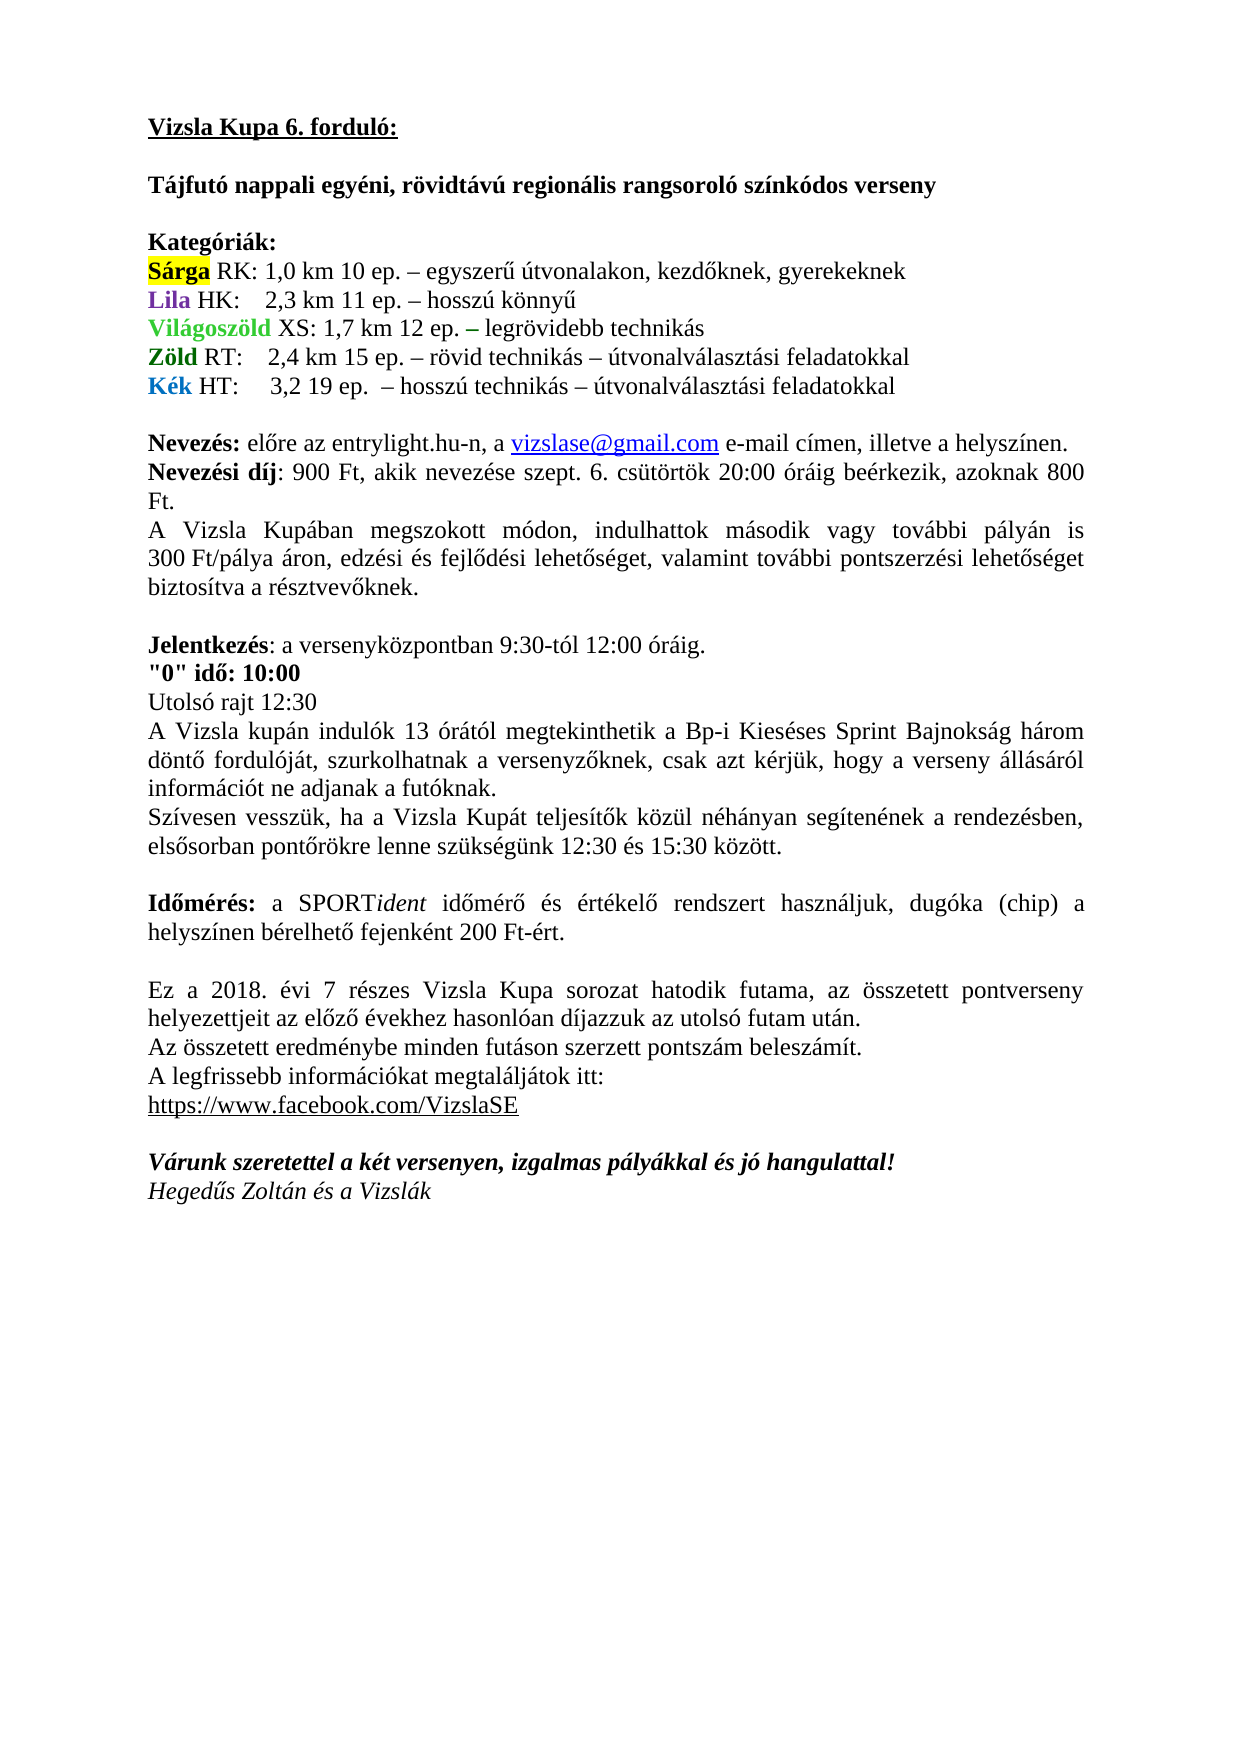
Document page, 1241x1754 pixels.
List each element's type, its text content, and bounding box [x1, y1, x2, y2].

text Időmérés: a SPORTident időmérő és értékelő rendszert használjuk, dugóka (chip) a helyszínen bérelhető fejenként 200 Ft-ért. [148, 888, 1085, 946]
text Zöld RT: 2,4 km 15 ep. – rövid technikás – útvonalválasztási feladatokkal [148, 342, 1085, 371]
text Kék HT: 3,2 19 ep. – hosszú technikás – útvonalválasztási feladatokkal [148, 371, 1085, 400]
text Sárga RK: 1,0 km 10 ep. – egyszerű útvonalakon, kezdőknek, gyerekeknek [210, 256, 1085, 285]
text Ez a 2018. évi 7 részes Vizsla Kupa sorozat hatodik futama, az összetett pontverseny helyezettjeit az előző évekhez hasonlóan díjazzuk az utolsó futam után. [148, 975, 1085, 1032]
text Az összetett eredménybe minden futáson szerzett pontszám beleszámít. [148, 1032, 1085, 1061]
text Világoszöld XS: 1,7 km 12 ep. – legrövidebb technikás [148, 313, 1085, 342]
text A legfrissebb információkat megtaláljátok itt: https://www.facebook.com/VizslaSE [148, 1061, 1085, 1118]
text Lila HK: 2,3 km 11 ep. – hosszú könnyű [148, 285, 1085, 313]
text A Vizsla kupán indulók 13 órától megtekinthetik a Bp-i Kieséses Sprint Bajnokság három döntő fordulóját, szurkolhatnak a versenyzőknek, csak azt kérjük, hogy a verseny állásáról információt ne adjanak a futóknak. [148, 716, 1085, 802]
text Várunk szeretettel a két versenyen, izgalmas pályákkal és jó hangulattal! [148, 1147, 1085, 1176]
text Kategóriák: [148, 227, 1085, 256]
text Jelentkezés: a versenyközpontban 9:30-tól 12:00 óráig. [148, 630, 1085, 658]
text Nevezés: előre az entrylight.hu-n, a vizslase@gmail.com e-mail címen, illetve a helyszínen. [148, 428, 1085, 457]
text Vizsla Kupa 6. forduló: [148, 112, 1085, 141]
text A Vizsla Kupában megszokott módon, indulhattok második vagy további pályán is 300 Ft/pálya áron, edzési és fejlődési lehetőséget, valamint további pontszerzési lehetőséget biztosítva a résztvevőknek. [148, 515, 1085, 601]
text Szívesen vesszük, ha a Vizsla Kupát teljesítők közül néhányan segítenének a rendezésben, elsősorban pontőrökre lenne szükségünk 12:30 és 15:30 között. [148, 802, 1085, 860]
text Hegedűs Zoltán és a Vizslák [148, 1176, 1085, 1205]
text Utolsó rajt 12:30 [148, 687, 1085, 716]
text Tájfutó nappali egyéni, rövidtávú regionális rangsoroló színkódos verseny [148, 170, 1085, 198]
text "0" idő: 10:00 [148, 658, 1085, 687]
text Nevezési díj: 900 Ft, akik nevezése szept. 6. csütörtök 20:00 óráig beérkezik, azoknak 800 Ft. [148, 457, 1085, 515]
